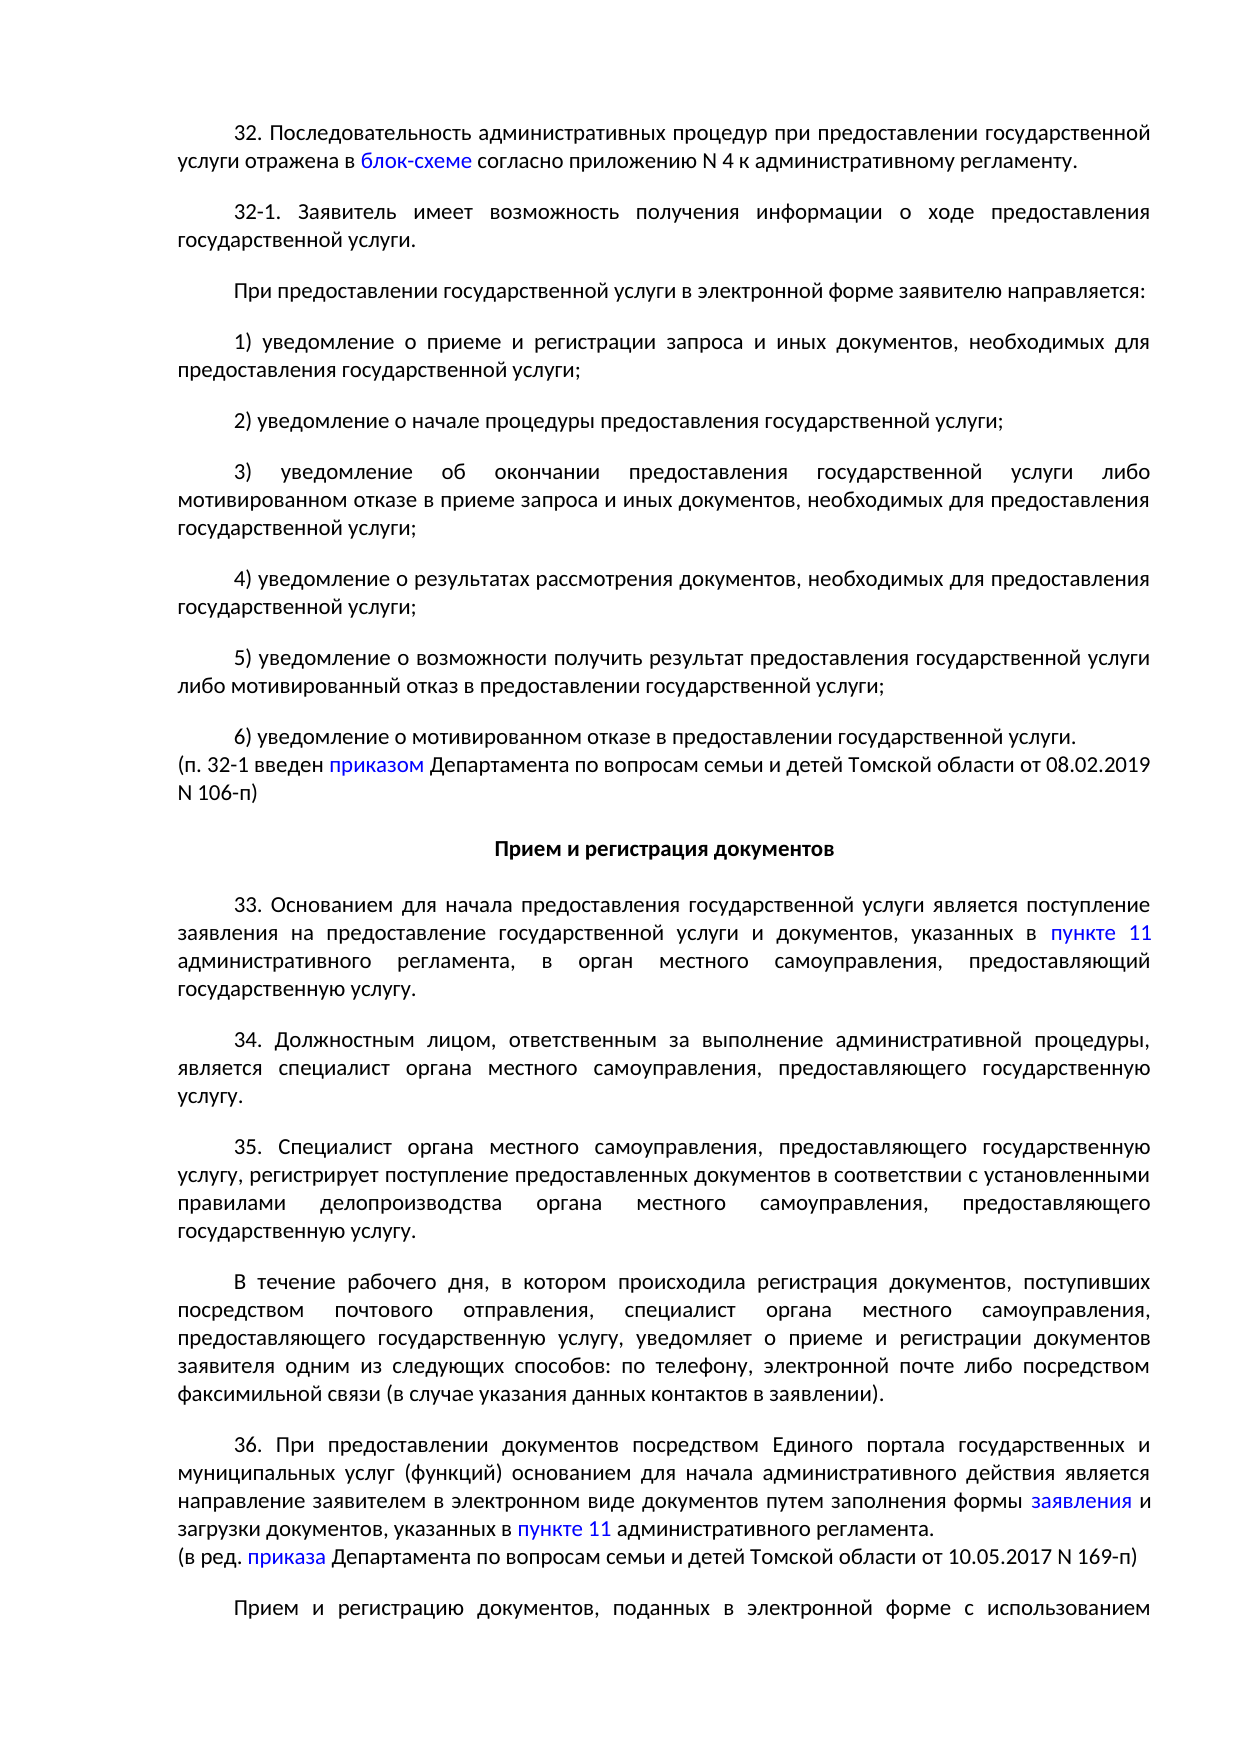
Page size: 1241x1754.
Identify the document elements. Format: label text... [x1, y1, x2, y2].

text 5) уведомление о возможности получить результат предоставления государственной услуги либо мотивированный отказ в предоставлении государственной услуги; [177, 643, 1152, 699]
text (в ред. приказа Департамента по вопросам семьи и детей Томской области от 10.05.2017 N 169-п) [177, 1542, 1152, 1570]
text 32. Последовательность административных процедур при предоставлении государственной услуги отражена в блок-схеме согласно приложению N 4 к административному регламенту. [177, 118, 1152, 174]
text 32-1. Заявитель имеет возможность получения информации о ходе предоставления государственной услуги. [177, 197, 1152, 253]
title Прием и регистрация документов [177, 834, 1152, 862]
text 35. Специалист органа местного самоуправления, предоставляющего государственную услугу, регистрирует поступление предоставленных документов в соответствии с установленными правилами делопроизводства органа местного самоуправления, предоставляющего государственную услугу. [177, 1132, 1152, 1244]
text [177, 1593, 1152, 1621]
text (п. 32-1 введен приказом Департамента по вопросам семьи и детей Томской области от 08.02.2019 N 106-п) [177, 750, 1152, 806]
text 4) уведомление о результатах рассмотрения документов, необходимых для предоставления государственной услуги; [177, 564, 1152, 620]
text 33. Основанием для начала предоставления государственной услуги является поступление заявления на предоставление государственной услуги и документов, указанных в пункте 11 административного регламента, в орган местного самоуправления, предоставляющий государственную услугу. [177, 890, 1152, 1002]
text 34. Должностным лицом, ответственным за выполнение административной процедуры, является специалист органа местного самоуправления, предоставляющего государственную услугу. [177, 1025, 1152, 1109]
text 2) уведомление о начале процедуры предоставления государственной услуги; [177, 406, 1152, 434]
text 36. При предоставлении документов посредством Единого портала государственных и муниципальных услуг (функций) основанием для начала административного действия является направление заявителем в электронном виде документов путем заполнения формы заявления и загрузки документов, указанных в пункте 11 административного регламента. [177, 1430, 1152, 1542]
text 6) уведомление о мотивированном отказе в предоставлении государственной услуги. [177, 722, 1152, 750]
text При предоставлении государственной услуги в электронной форме заявителю направляется: [177, 276, 1152, 304]
text 1) уведомление о приеме и регистрации запроса и иных документов, необходимых для предоставления государственной услуги; [177, 327, 1152, 383]
text В течение рабочего дня, в котором происходила регистрация документов, поступивших посредством почтового отправления, специалист органа местного самоуправления, предоставляющего государственную услугу, уведомляет о приеме и регистрации документов заявителя одним из следующих способов: по телефону, электронной почте либо посредством факсимильной связи (в случае указания данных контактов в заявлении). [177, 1267, 1152, 1407]
text 3) уведомление об окончании предоставления государственной услуги либо мотивированном отказе в приеме запроса и иных документов, необходимых для предоставления государственной услуги; [177, 457, 1152, 541]
